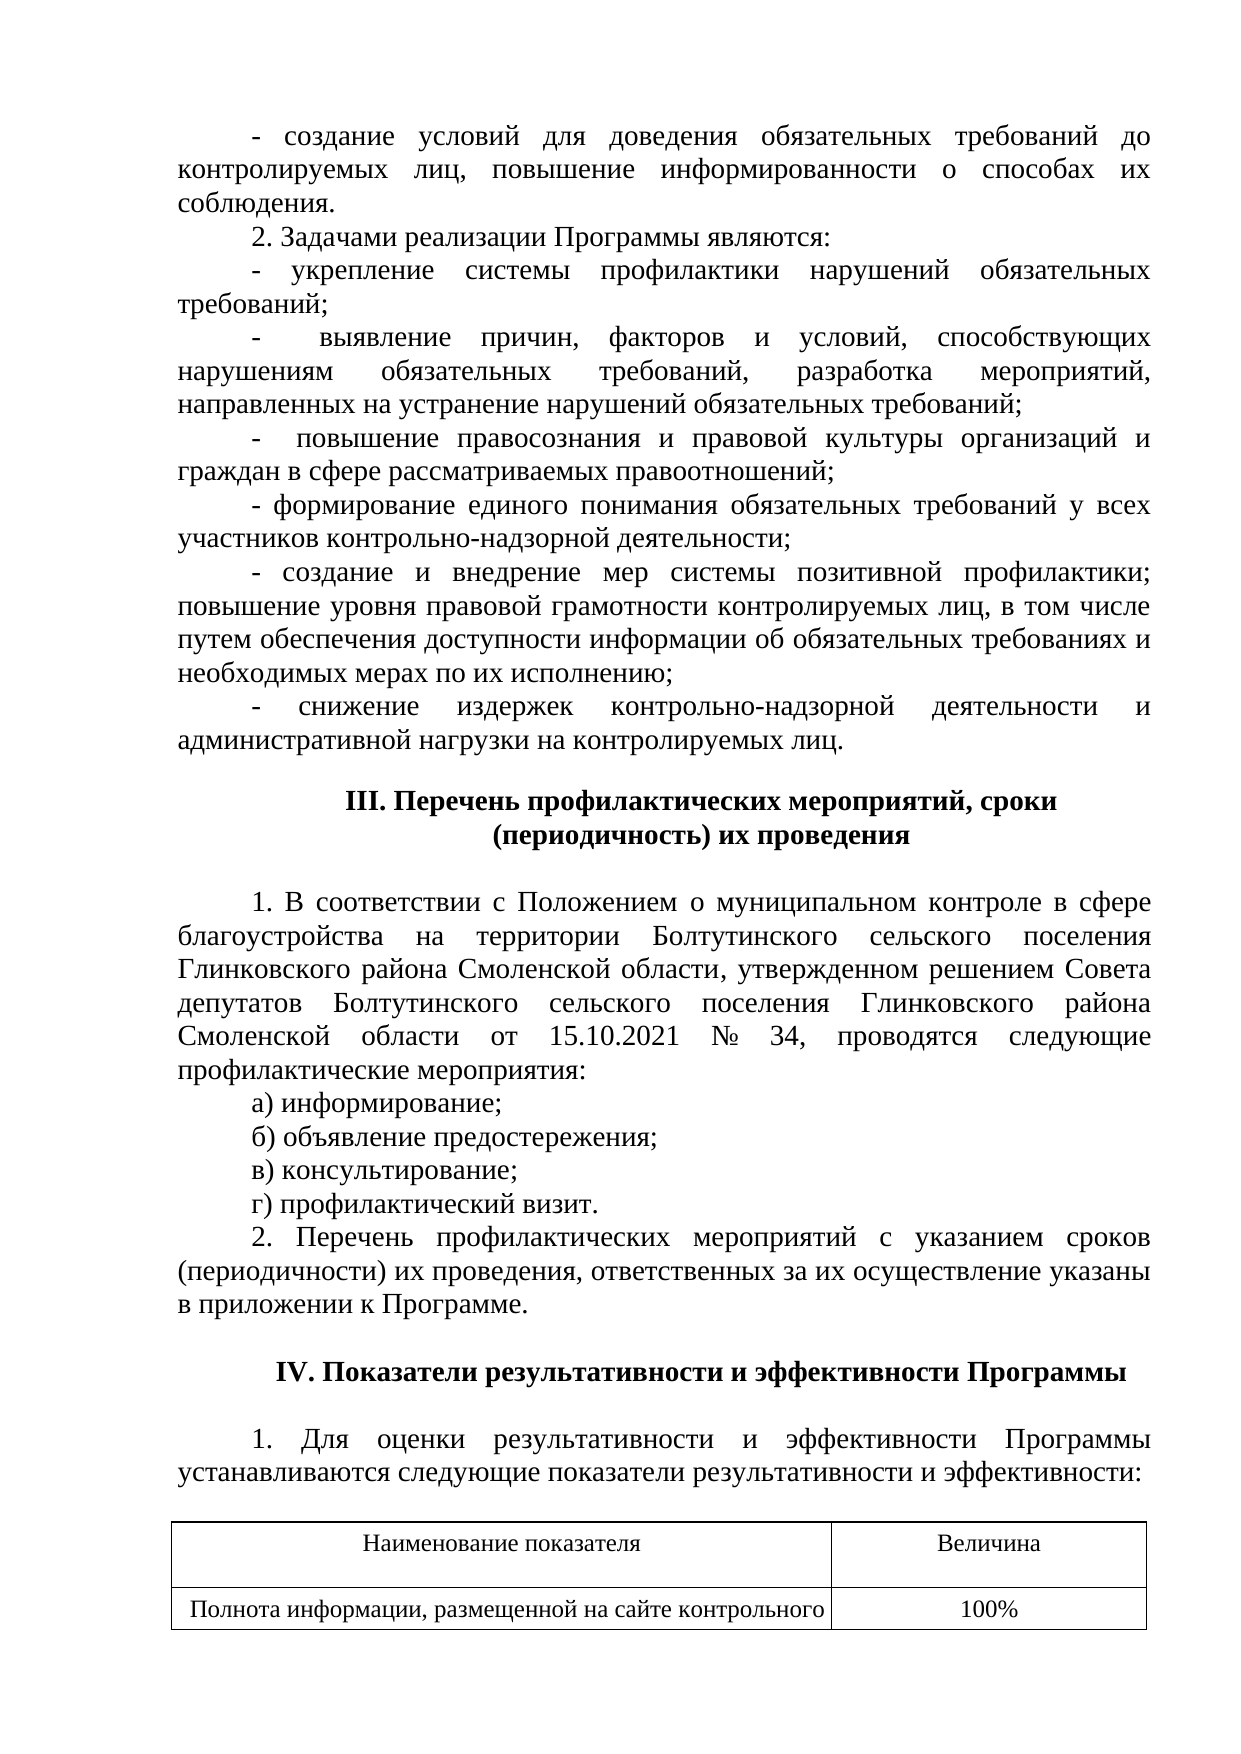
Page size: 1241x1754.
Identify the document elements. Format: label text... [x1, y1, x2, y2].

text (периодичность) их проведения [177, 817, 1152, 851]
text 1. В соответствии с Положением о муниципальном контроле в сфере благоустройства на территории Болтутинского сельского поселения Глинковского района Смоленской области, утвержденном решением Совета депутатов Болтутинского сельского поселения Глинковского района Смоленской области от 15.10.2021 № 34, проводятся следующие профилактические мероприятия: [177, 884, 1152, 1085]
text а) информирование; [177, 1085, 1152, 1119]
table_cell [172, 1588, 831, 1628]
text - повышение правосознания и правовой культуры организаций и граждан в сфере рассматриваемых правоотношений; [177, 420, 1152, 487]
text - создание и внедрение мер системы позитивной профилактики; повышение уровня правовой грамотности контролируемых лиц, в том числе путем обеспечения доступности информации об обязательных требованиях и необходимых мерах по их исполнению; [177, 554, 1152, 688]
text 1. Для оценки результативности и эффективности Программы устанавливаются следующие показатели результативности и эффективности: [177, 1421, 1152, 1488]
text б) объявление предостережения; [177, 1119, 1152, 1152]
table_header Наименование показателя [172, 1523, 831, 1587]
text III. Перечень профилактических мероприятий, сроки [177, 783, 1152, 817]
text 2. Перечень профилактических мероприятий с указанием сроков (периодичности) их проведения, ответственных за их осуществление указаны в приложении к Программе. [177, 1219, 1152, 1320]
table_header Величина [832, 1523, 1146, 1587]
text - выявление причин, факторов и условий, способствующих нарушениям обязательных требований, разработка мероприятий, направленных на устранение нарушений обязательных требований; [177, 319, 1152, 420]
text г) профилактический визит. [177, 1186, 1152, 1219]
text - снижение издержек контрольно-надзорной деятельности и административной нагрузки на контролируемых лиц. [177, 688, 1152, 755]
text в) консультирование; [177, 1152, 1152, 1186]
text IV. Показатели результативности и эффективности Программы [177, 1354, 1152, 1387]
table_cell 100% [832, 1588, 1146, 1628]
text - укрепление системы профилактики нарушений обязательных требований; [177, 252, 1152, 319]
text 2. Задачами реализации Программы являются: [177, 219, 1152, 252]
text - формирование единого понимания обязательных требований у всех участников контрольно-надзорной деятельности; [177, 487, 1152, 554]
text - создание условий для доведения обязательных требований до контролируемых лиц, повышение информированности о способах их соблюдения. [177, 118, 1152, 219]
